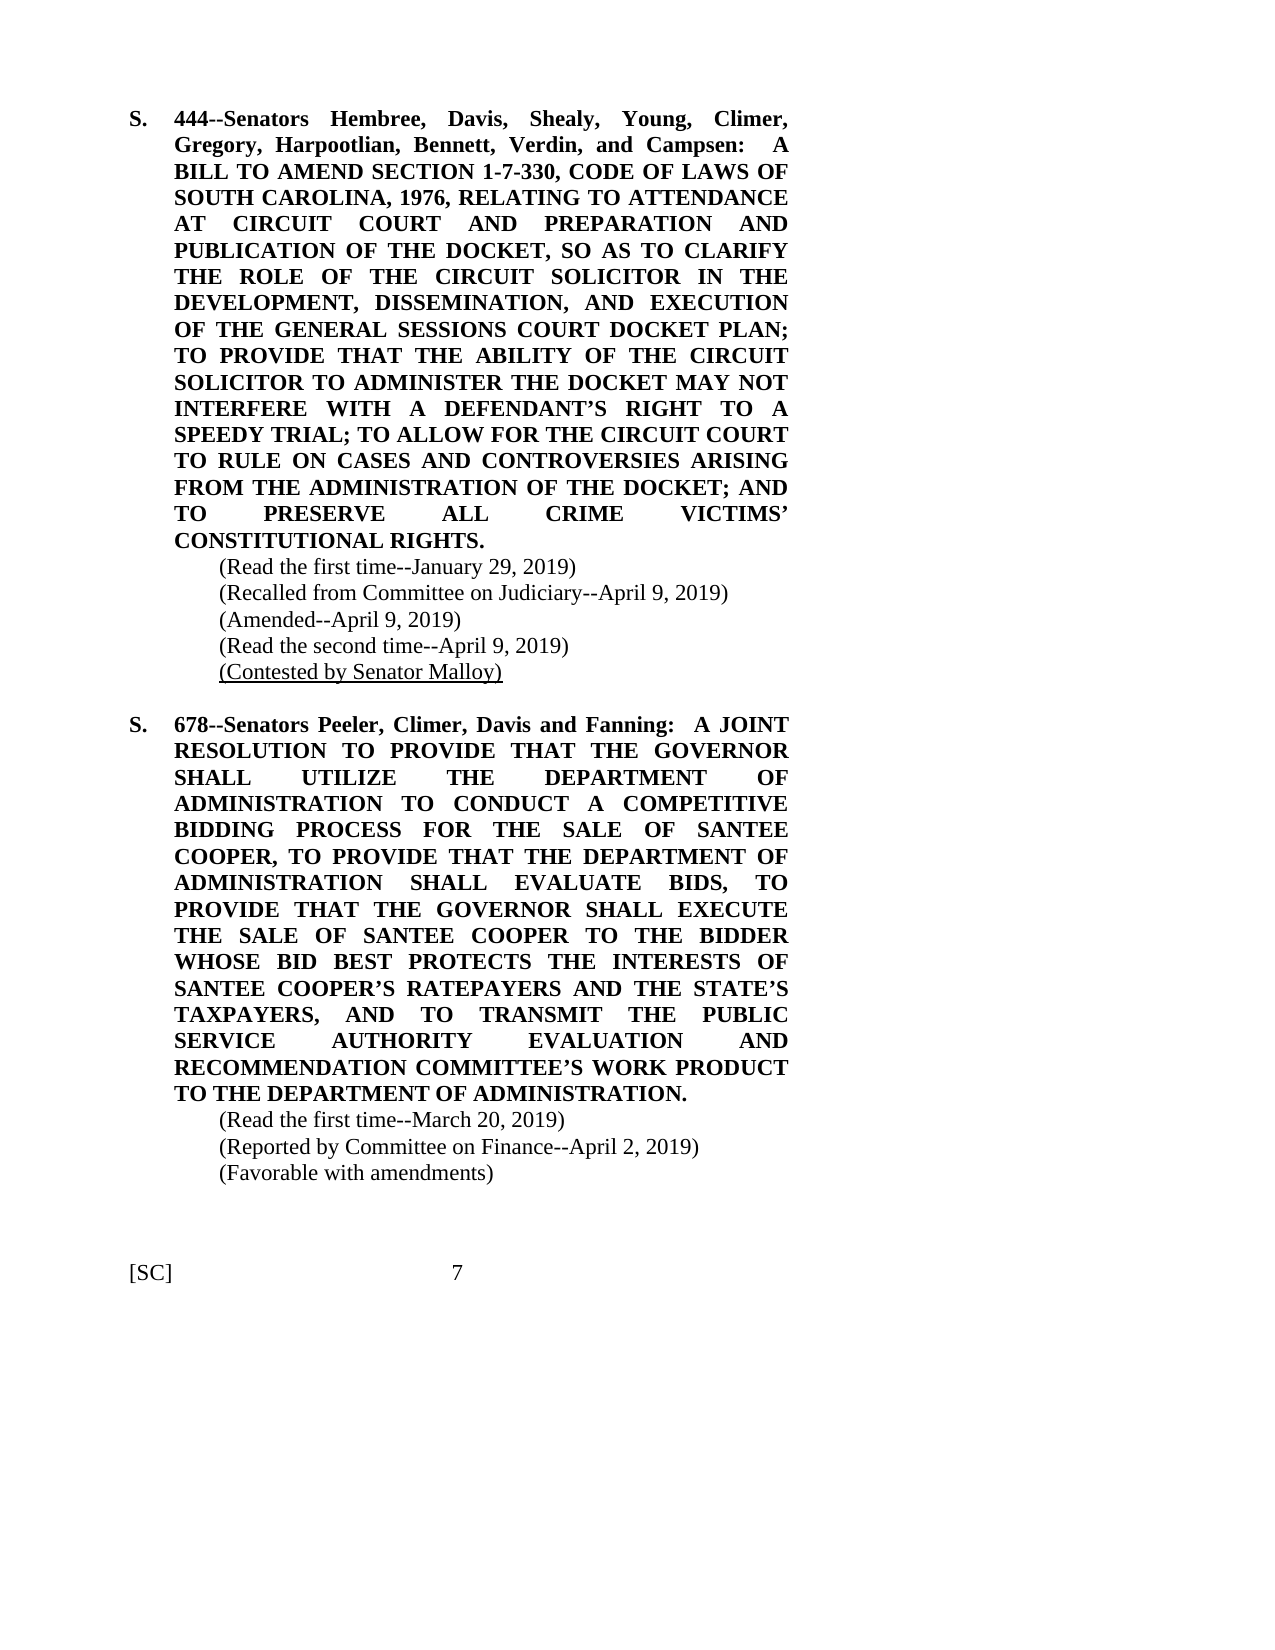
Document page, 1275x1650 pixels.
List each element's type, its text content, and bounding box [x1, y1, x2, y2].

text (Favorable with amendments) [219, 1159, 789, 1186]
text (Contested by Senator Malloy) [219, 658, 789, 685]
text (Read the second time--April 9, 2019) [219, 632, 789, 658]
text (Amended--April 9, 2019) [219, 606, 789, 632]
title S. 678--Senators Peeler, Climer, Davis and Fanning: A JOINT RESOLUTION TO PROVIDE THAT THE GOVERNOR SHALL UTILIZE THE DEPARTMENT OF ADMINISTRATION TO CONDUCT A COMPETITIVE BIDDING PROCESS FOR THE SALE OF SANTEE COOPER, TO PROVIDE THAT THE DEPARTMENT OF ADMINISTRATION SHALL EVALUATE BIDS, TO PROVIDE THAT THE GOVERNOR SHALL EXECUTE THE SALE OF SANTEE COOPER TO THE BIDDER WHOSE BID BEST PROTECTS THE INTERESTS OF SANTEE COOPER’S RATEPAYERS AND THE STATE’S TAXPAYERS, AND TO TRANSMIT THE PUBLIC SERVICE AUTHORITY EVALUATION AND RECOMMENDATION COMMITTEE’S WORK PRODUCT TO THE DEPARTMENT OF ADMINISTRATION. [129, 711, 789, 1106]
title S. 444--Senators Hembree, Davis, Shealy, Young, Climer, Gregory, Harpootlian, Bennett, Verdin, and Campsen: A BILL TO AMEND SECTION 1-7-330, CODE OF LAWS OF SOUTH CAROLINA, 1976, RELATING TO ATTENDANCE AT CIRCUIT COURT AND PREPARATION AND PUBLICATION OF THE DOCKET, SO AS TO CLARIFY THE ROLE OF THE CIRCUIT SOLICITOR IN THE DEVELOPMENT, DISSEMINATION, AND EXECUTION OF THE GENERAL SESSIONS COURT DOCKET PLAN; TO PROVIDE THAT THE ABILITY OF THE CIRCUIT SOLICITOR TO ADMINISTER THE DOCKET MAY NOT INTERFERE WITH A DEFENDANT’S RIGHT TO A SPEEDY TRIAL; TO ALLOW FOR THE CIRCUIT COURT TO RULE ON CASES AND CONTROVERSIES ARISING FROM THE ADMINISTRATION OF THE DOCKET; AND TO PRESERVE ALL CRIME VICTIMS’ CONSTITUTIONAL RIGHTS. [129, 105, 789, 553]
text (Read the first time--January 29, 2019) [219, 553, 789, 579]
text (Read the first time--March 20, 2019) [219, 1106, 789, 1133]
text (Reported by Committee on Finance--April 2, 2019) [219, 1133, 789, 1159]
text (Recalled from Committee on Judiciary--April 9, 2019) [219, 579, 789, 606]
